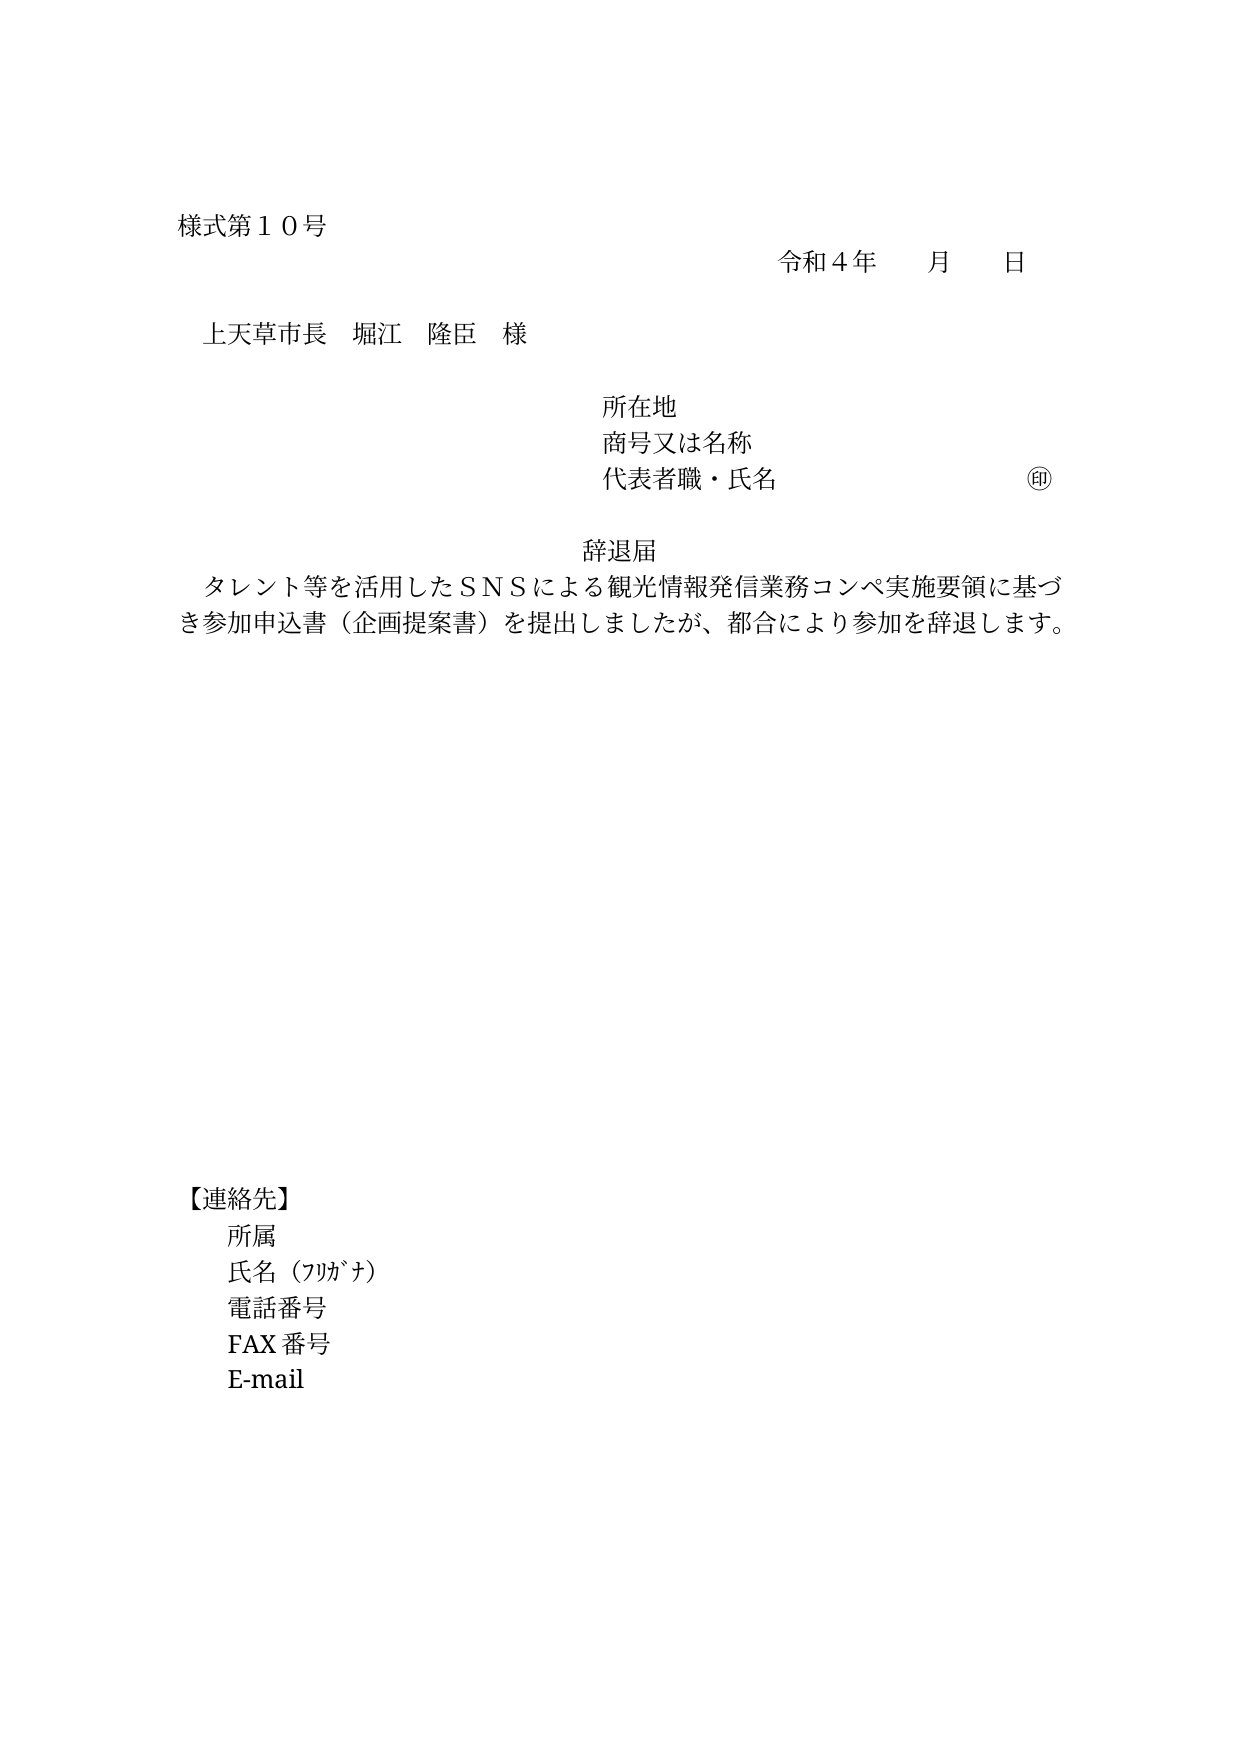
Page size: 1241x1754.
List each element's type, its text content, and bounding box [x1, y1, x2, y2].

text FAX番号 [177, 1324, 1063, 1360]
text 代表者職・氏名 ㊞ [177, 459, 1063, 495]
text 上天草市長 堀江 隆臣 様 [177, 315, 1063, 351]
text 所在地 [177, 387, 1063, 423]
text 電話番号 [177, 1288, 1063, 1324]
text 商号又は名称 [177, 423, 1063, 459]
text 所属 [177, 1216, 1063, 1252]
text 令和４年 月 日 [177, 243, 1078, 279]
text 【連絡先】 [177, 1180, 1063, 1216]
text E-mail [177, 1360, 1063, 1396]
text 辞退届 [177, 531, 1063, 567]
text タレント等を活用したＳＮＳによる観光情報発信業務コンペ実施要領に基づき参加申込書（企画提案書）を提出しましたが、都合により参加を辞退します。 [177, 567, 1063, 639]
text 氏名（ﾌﾘｶﾞﾅ） [177, 1252, 1063, 1288]
text 様式第１０号 [177, 207, 1063, 243]
